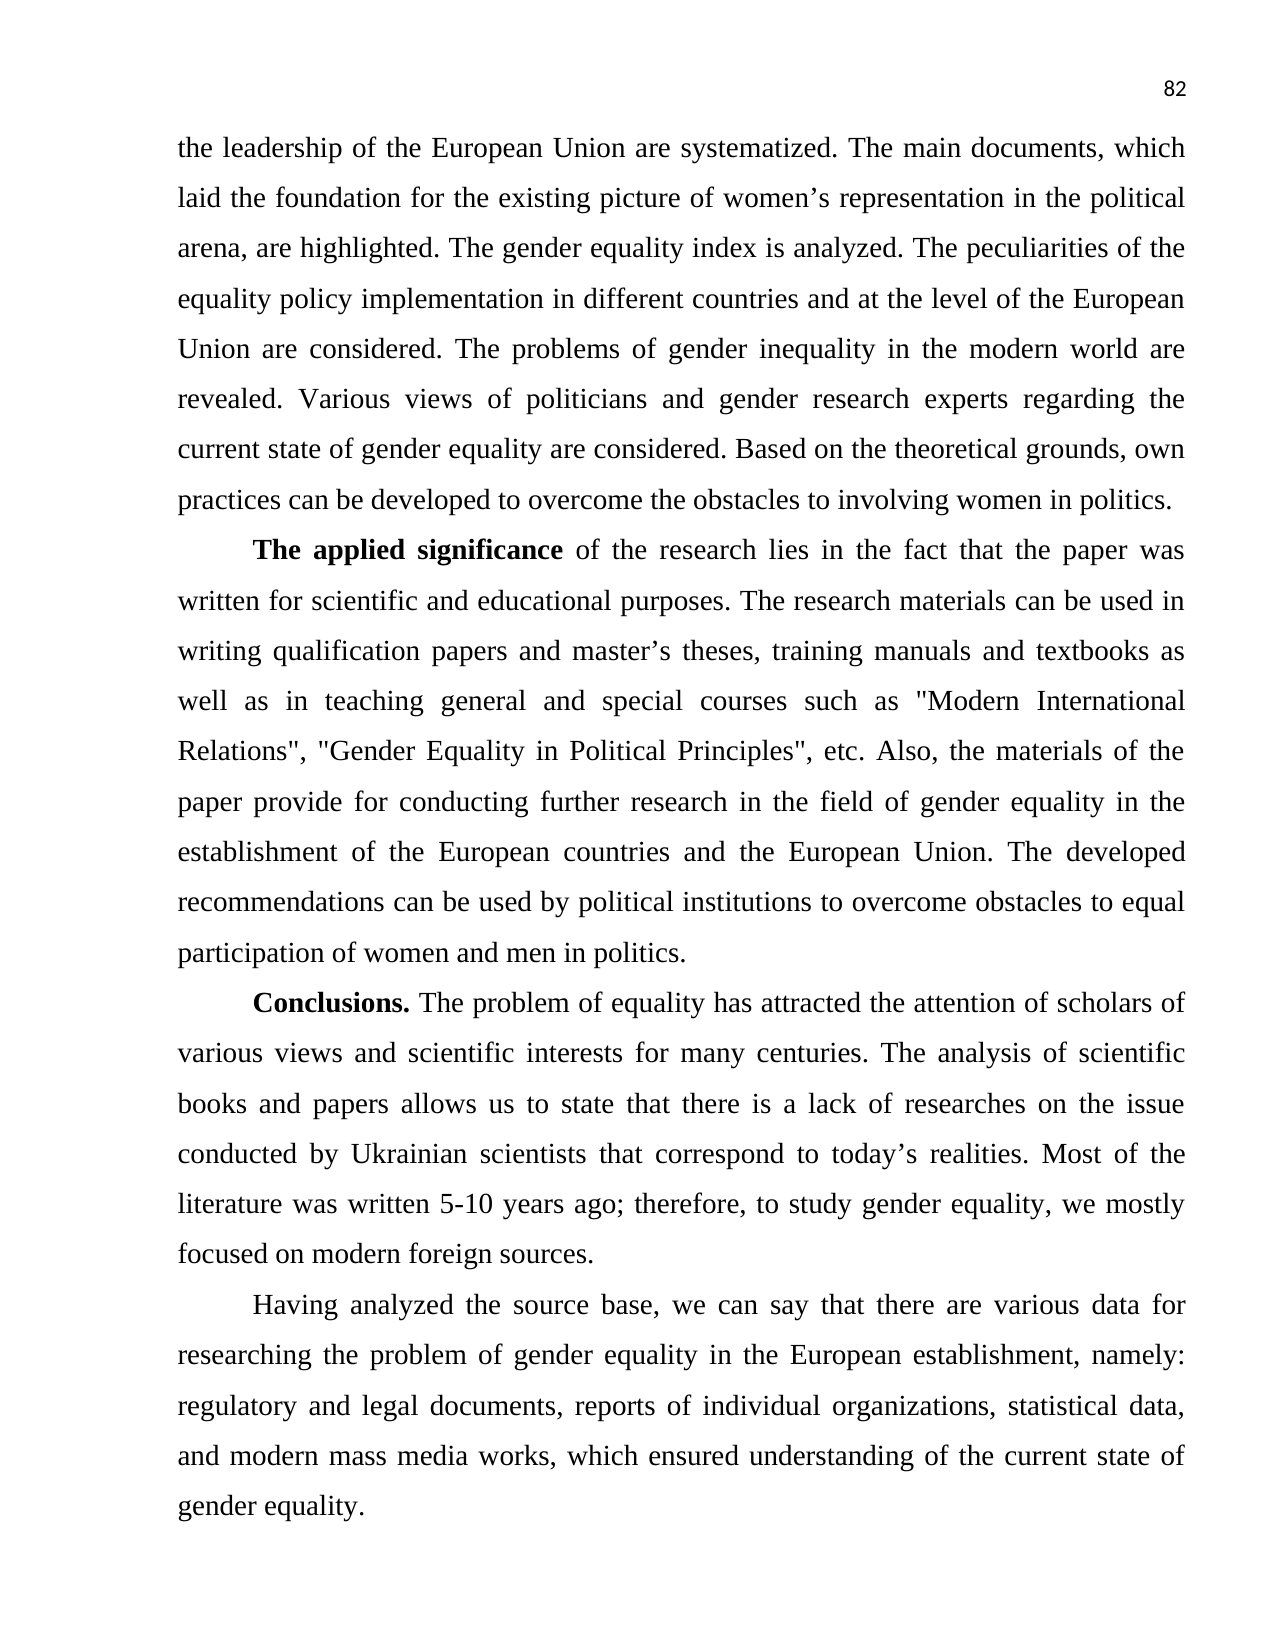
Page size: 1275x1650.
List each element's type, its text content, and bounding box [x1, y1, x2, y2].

text Having analyzed the source base, we can say that there are various data for researching the problem of gender equality in the European establishment, namely: regulatory and legal documents, reports of individual organizations, statistical data, and modern mass media works, which ensured understanding of the current state of gender equality. [177, 1287, 1186, 1522]
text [177, 130, 1186, 516]
text The applied significance of the research lies in the fact that the paper was written for scientific and educational purposes. The research materials can be used in writing qualification papers and master’s theses, training manuals and textbooks as well as in teaching general and special courses such as "Modern International Relations", "Gender Equality in Political Principles", etc. Also, the materials of the paper provide for conducting further research in the field of gender equality in the establishment of the European countries and the European Union. The developed recommendations can be used by political institutions to overcome obstacles to equal participation of women and men in politics. [177, 532, 1186, 968]
text Conclusions. The problem of equality has attracted the attention of scholars of various views and scientific interests for many centuries. The analysis of scientific books and papers allows us to state that there is a lack of researches on the issue conducted by Ukrainian scientists that correspond to today’s realities. Most of the literature was written 5-10 years ago; therefore, to study gender equality, we mostly focused on modern foreign sources. [177, 985, 1186, 1270]
